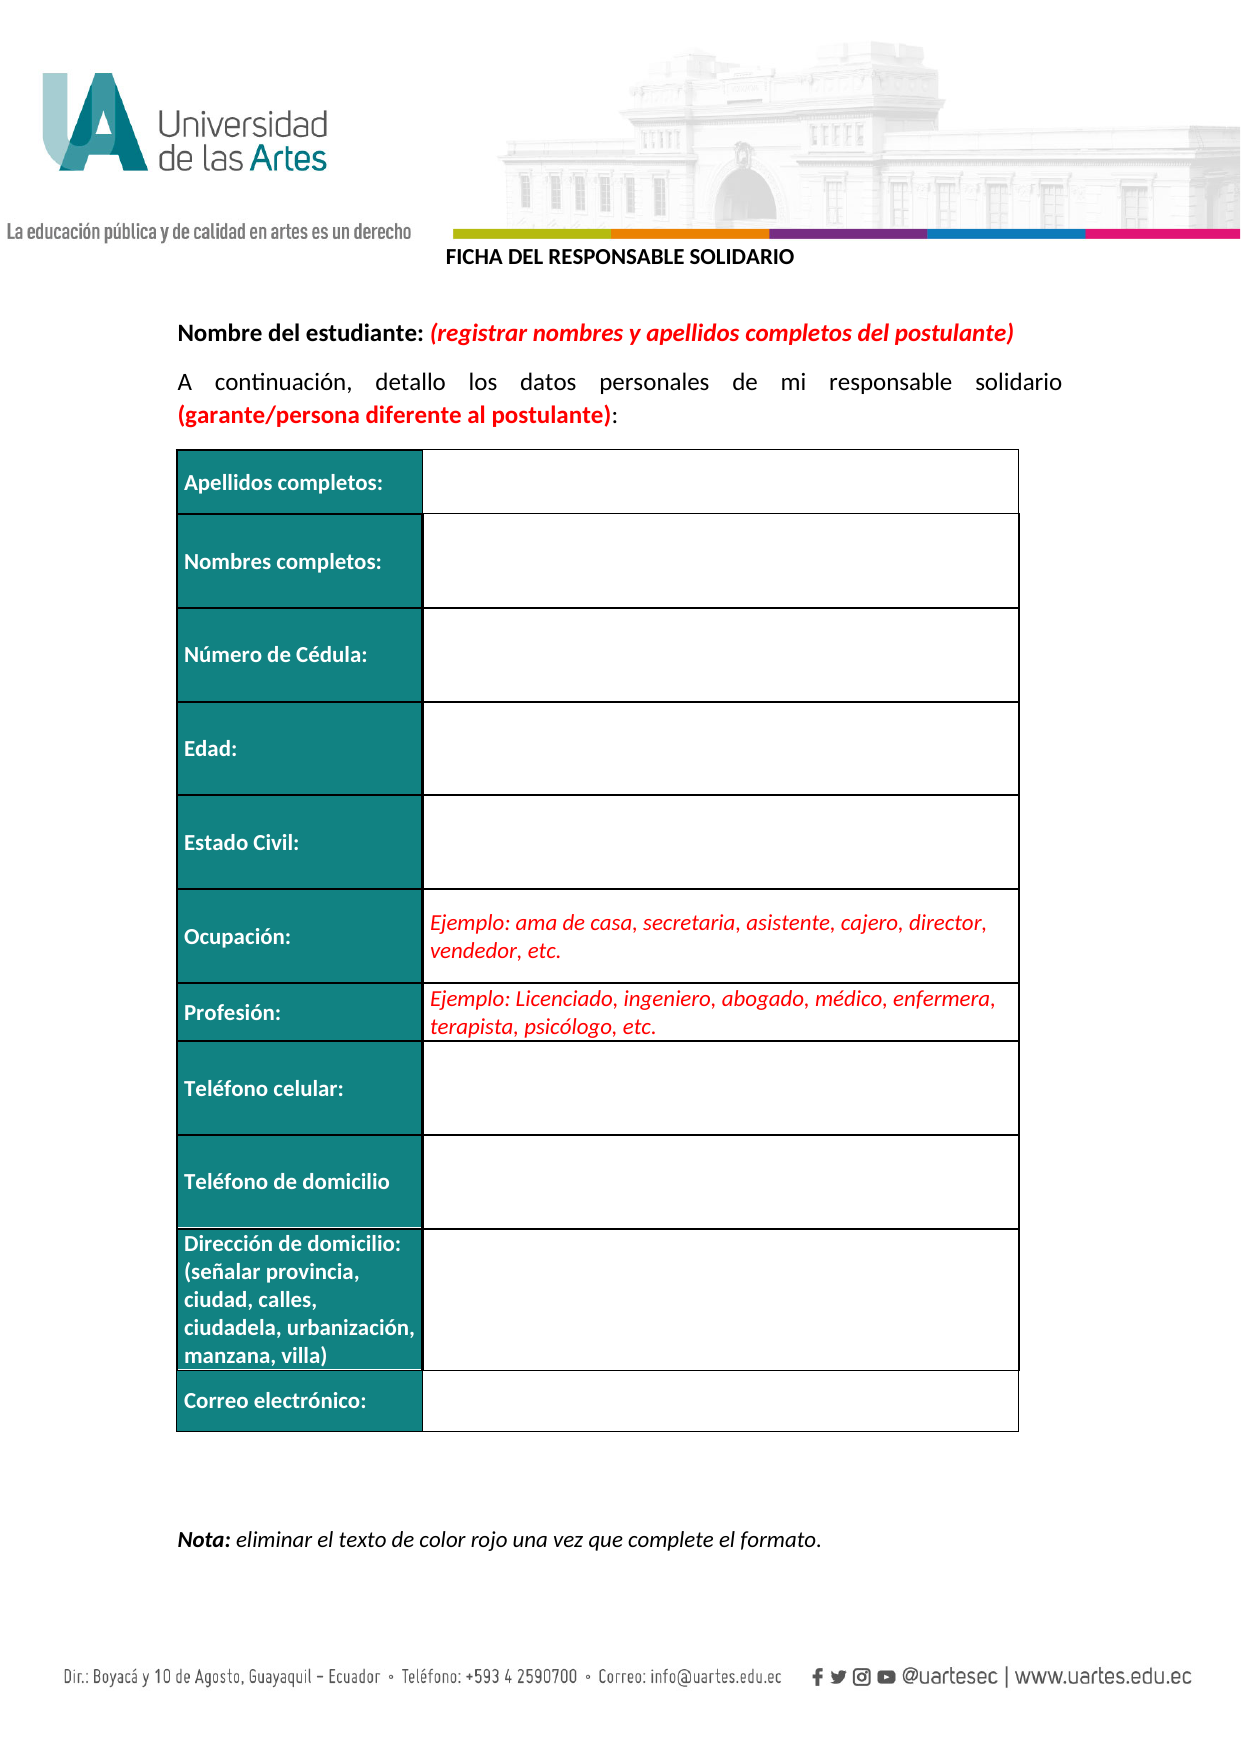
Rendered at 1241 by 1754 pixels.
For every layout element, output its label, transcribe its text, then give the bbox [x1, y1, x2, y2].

text Nota: eliminar el texto de color rojo una vez que complete el formato. [177, 1525, 1063, 1553]
table_cell Ejemplo: ama de casa, secretaria, asistente, cajero, director, vendedor, etc. [424, 890, 1018, 982]
table_cell [424, 1136, 1018, 1227]
table_cell [423, 1371, 1018, 1431]
picture [782, 251, 790, 262]
picture [512, 251, 519, 262]
picture [0, 0, 1241, 264]
table_cell Teléfono de domicilio [178, 1136, 421, 1227]
table_cell Correo electrónico: [177, 1371, 422, 1431]
table_cell Teléfono celular: [178, 1042, 421, 1134]
table_cell Edad: [178, 703, 421, 794]
text Nombre del estudiante: (registrar nombres y apellidos completos del postulante) [177, 317, 1063, 347]
table_cell Estado Civil: [178, 796, 421, 888]
table_cell [424, 1042, 1018, 1134]
picture [735, 251, 742, 262]
table_cell Dirección de domicilio: (señalar provincia, ciudad, calles, ciudadela, urbanización, manzana, villa) [178, 1230, 421, 1369]
picture [615, 255, 622, 264]
text A continuación, detallo los datos personales de mi responsable solidario (garante/persona diferente al postulante): [177, 366, 1063, 430]
table_cell Profesión: [178, 984, 421, 1040]
table_header [423, 450, 1018, 513]
table_cell Ocupación: [178, 890, 421, 982]
table_cell Nombres completos: [178, 515, 421, 607]
table_cell [424, 1230, 1018, 1369]
table_cell Ejemplo: Licenciado, ingeniero, abogado, médico, enfermera, terapista, psicólogo, etc. [424, 984, 1018, 1040]
table_header Apellidos completos: [178, 451, 422, 513]
table_cell [424, 514, 1018, 607]
picture [599, 251, 607, 262]
table_cell [424, 609, 1018, 701]
table_cell Número de Cédula: [178, 609, 421, 701]
table_cell [424, 796, 1018, 888]
picture [704, 251, 712, 262]
table_cell [424, 703, 1018, 794]
picture [5, 1635, 1241, 1720]
